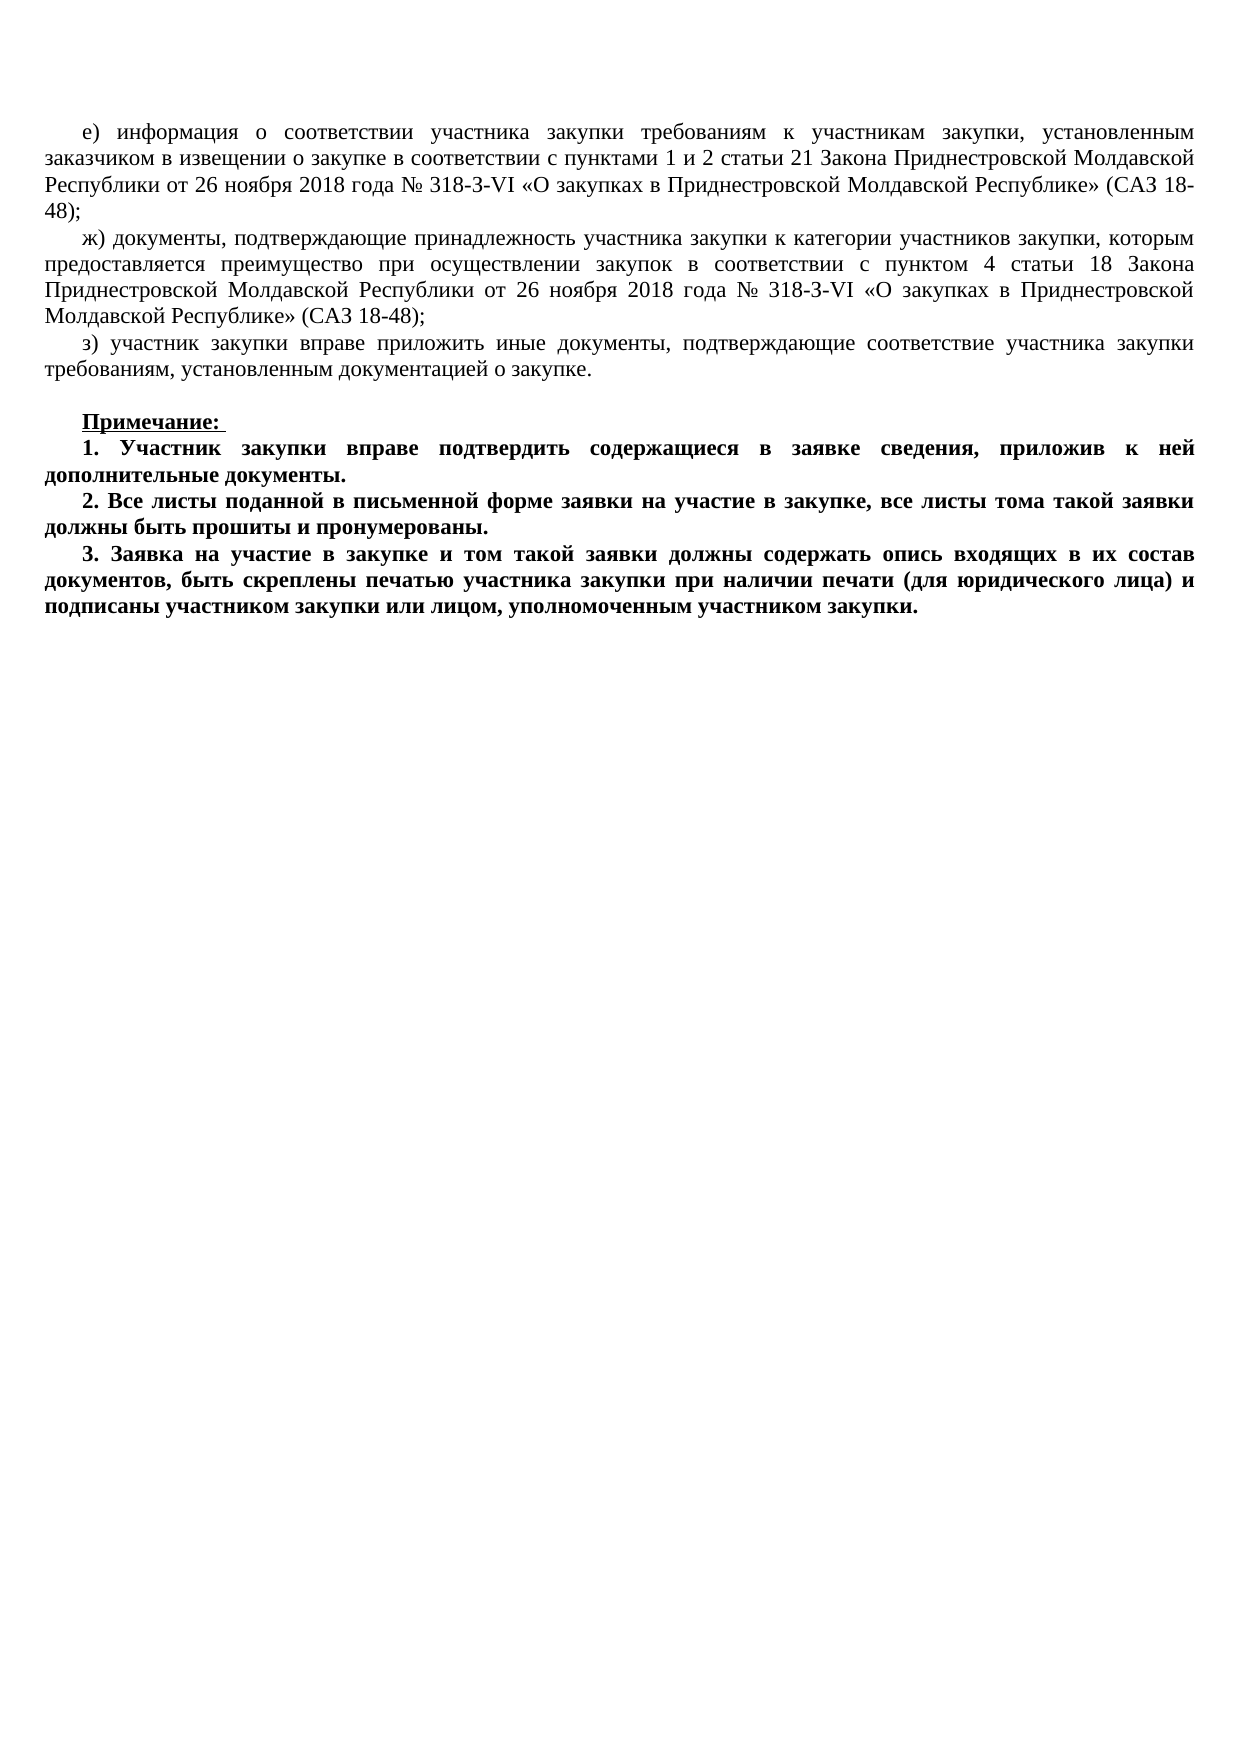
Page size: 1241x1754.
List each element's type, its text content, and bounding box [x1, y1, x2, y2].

text ж) документы, подтверждающие принадлежность участника закупки к категории участников закупки, которым предоставляется преимущество при осуществлении закупок в соответствии с пунктом 4 статьи 18 Закона Приднестровской Молдавской Республики от 26 ноября 2018 года № 318-З-VI «О закупках в Приднестровской Молдавской Республике» (САЗ 18-48); [44, 223, 1196, 329]
text 2. Все листы поданной в письменной форме заявки на участие в закупке, все листы тома такой заявки должны быть прошиты и пронумерованы. [44, 487, 1196, 540]
text е) информация о соответствии участника закупки требованиям к участникам закупки, установленным заказчиком в извещении о закупке в соответствии с пунктами 1 и 2 статьи 21 Закона Приднестровской Молдавской Республики от 26 ноября 2018 года № 318-З-VI «О закупках в Приднестровской Молдавской Республике» (САЗ 18-48); [44, 118, 1196, 223]
text Примечание: [44, 408, 1196, 434]
text з) участник закупки вправе приложить иные документы, подтверждающие соответствие участника закупки требованиям, установленным документацией о закупке. [44, 329, 1196, 382]
text 1. Участник закупки вправе подтвердить содержащиеся в заявке сведения, приложив к ней дополнительные документы. [44, 434, 1196, 487]
text 3. Заявка на участие в закупке и том такой заявки должны содержать опись входящих в их состав документов, быть скреплены печатью участника закупки при наличии печати (для юридического лица) и подписаны участником закупки или лицом, уполномоченным участником закупки. [44, 540, 1196, 619]
